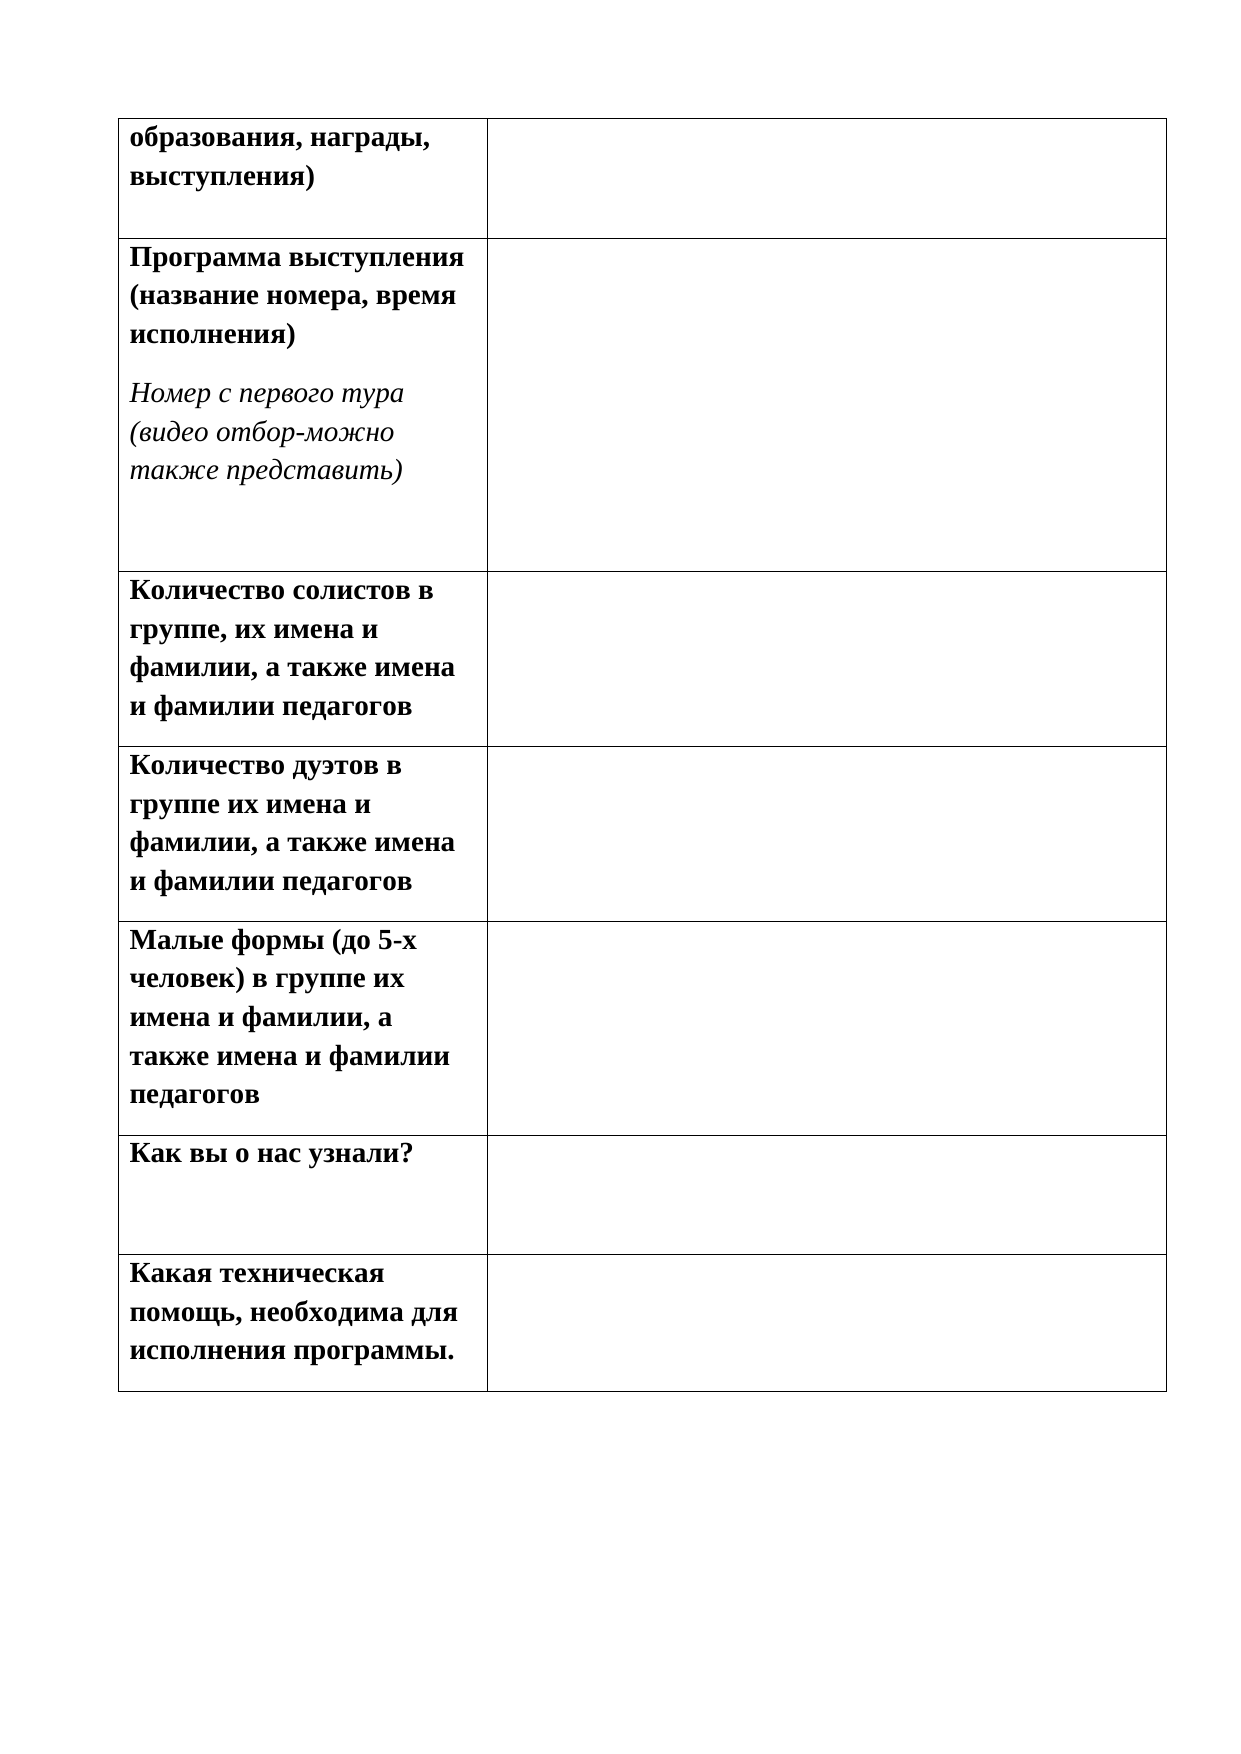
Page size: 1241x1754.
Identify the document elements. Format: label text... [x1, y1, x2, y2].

table_cell Программа выступления (название номера, время исполнения) Номер с первого тура (видео отбор-можно также представить) [119, 239, 487, 571]
table_cell Количество солистов в группе, их имена и фамилии, а также имена и фамилии педагогов [119, 572, 487, 746]
table_cell Какая техническая помощь, необходима для исполнения программы. [119, 1255, 487, 1391]
table_cell [488, 572, 1166, 746]
table_cell [488, 1255, 1166, 1391]
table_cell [119, 119, 487, 238]
table_cell [488, 239, 1166, 571]
table_cell Как вы о нас узнали? [119, 1136, 487, 1254]
table_cell Количество дуэтов в группе их имена и фамилии, а также имена и фамилии педагогов [119, 747, 487, 921]
table_cell [488, 747, 1166, 921]
table_cell [488, 1136, 1166, 1254]
table_cell Малые формы (до 5-х человек) в группе их имена и фамилии, а также имена и фамилии педагогов [119, 922, 487, 1134]
table_cell [488, 922, 1166, 1134]
table_cell [488, 119, 1166, 238]
